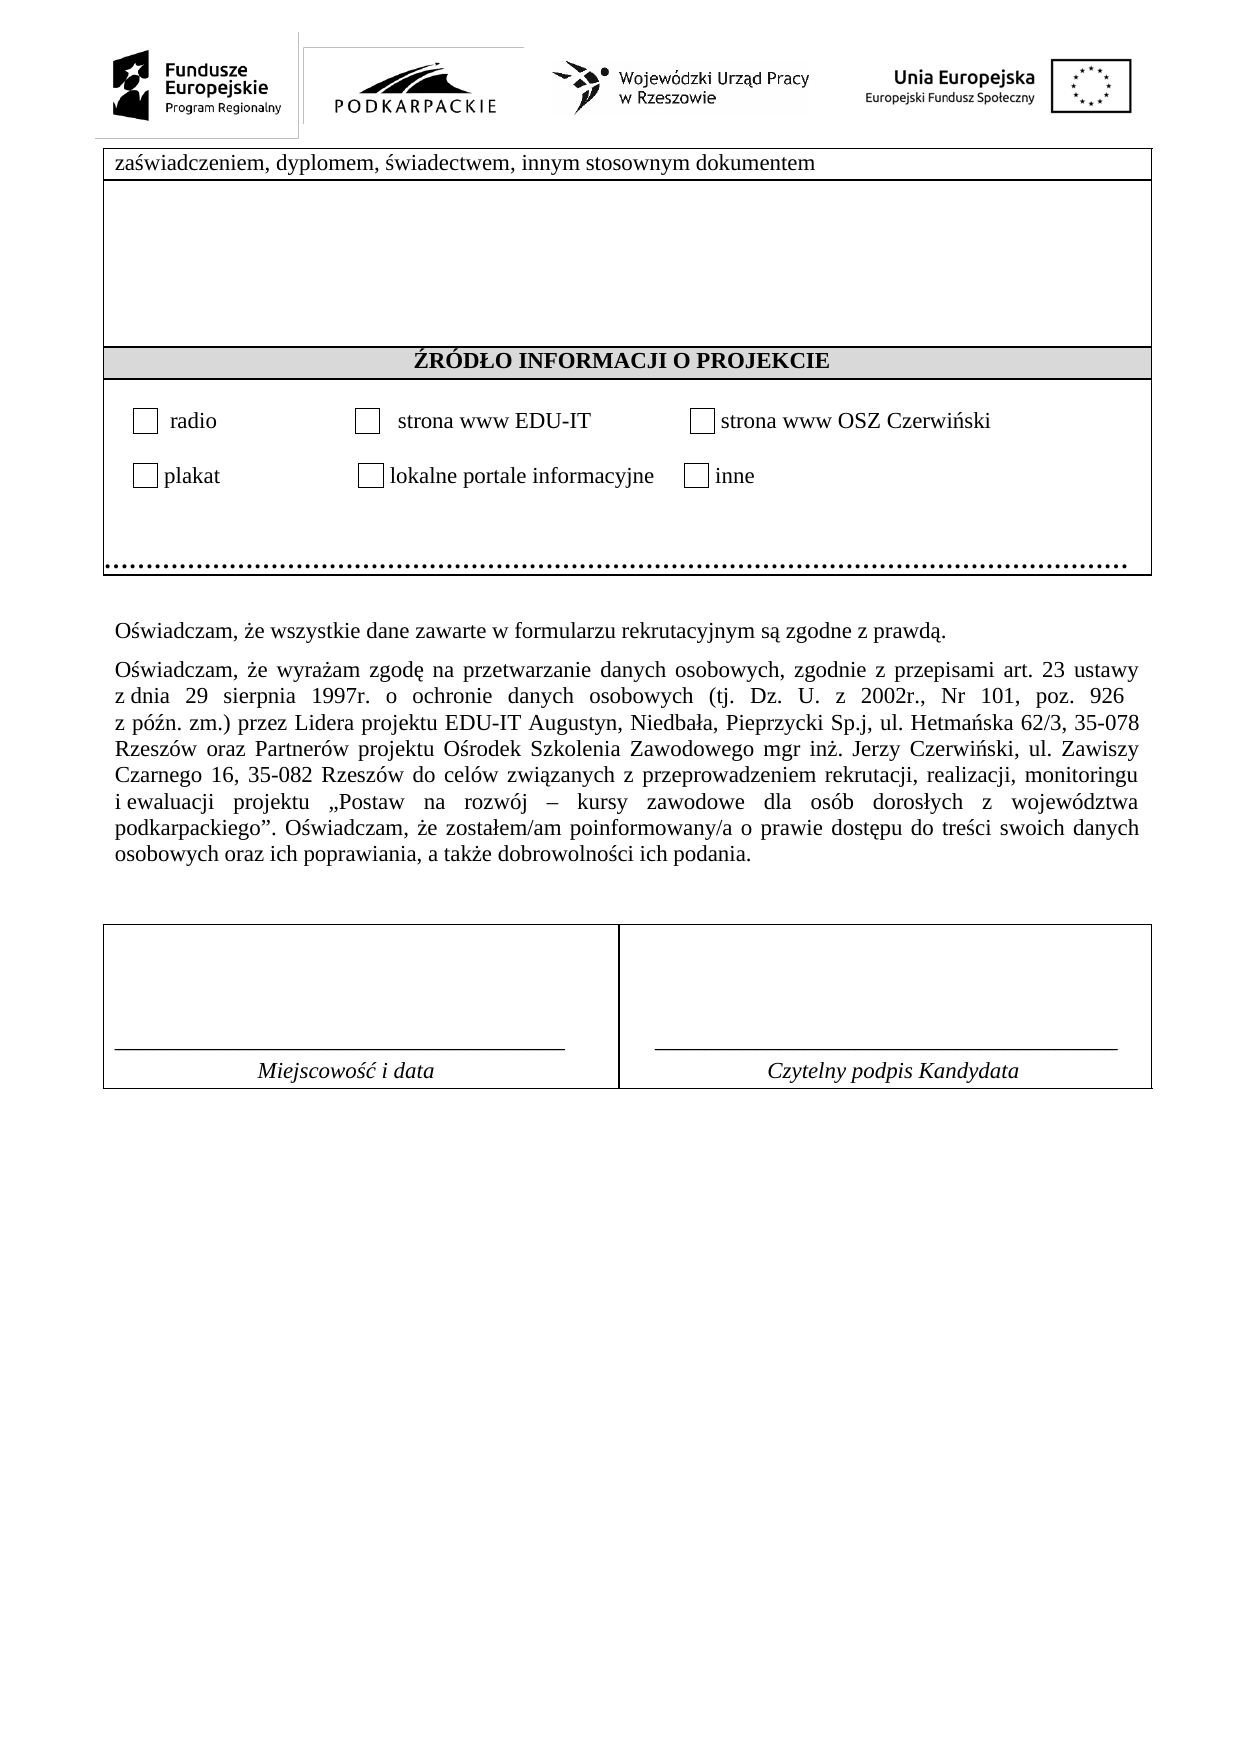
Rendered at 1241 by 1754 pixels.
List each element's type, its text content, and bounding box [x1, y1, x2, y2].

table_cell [104, 149, 1151, 179]
picture [302, 46, 525, 125]
picture [552, 61, 809, 115]
table_cell ŹRÓDŁO INFORMACJI O PROJEKCIE [104, 348, 1151, 378]
table_cell radio strona www EDU-IT strona www OSZ Czerwiński plakat lokalne portale informacyjne inne …………………………………………………………………………………………………………… [104, 380, 1151, 574]
table_cell [104, 181, 1151, 346]
table_cell Oświadczam, że wszystkie dane zawarte w formularzu rekrutacyjnym są zgodne z prawdą. Oświadczam, że wyrażam zgodę na przetwarzanie danych osobowych, zgodnie z przepisami art. 23 ustawy z dnia 29 sierpnia 1997r. o ochronie danych osobowych (tj. Dz. U. z 2002r., Nr 101, poz. 926 z późn. zm.) przez Lidera projektu EDU-IT Augustyn, Niedbała, Pieprzycki Sp.j, ul. Hetmańska 62/3, 35-078 Rzeszów oraz Partnerów projektu Ośrodek Szkolenia Zawodowego mgr inż. Jerzy Czerwiński, ul. Zawiszy Czarnego 16, 35-082 Rzeszów do celów związanych z przeprowadzeniem rekrutacji, realizacji, monitoringu i ewaluacji projektu „Postaw na rozwój – kursy zawodowe dla osób dorosłych z województwa podkarpackiego”. Oświadczam, że zostałem/am poinformowany/a o prawie dostępu do treści swoich danych osobowych oraz ich poprawiania, a także dobrowolności ich podania. [103, 576, 1152, 924]
picture [94, 31, 299, 139]
picture [846, 39, 1150, 132]
table_cell ____________________________________ Miejscowość i data [104, 925, 618, 1088]
table_cell _____________________________________ Czytelny podpis Kandydata [620, 925, 1151, 1088]
